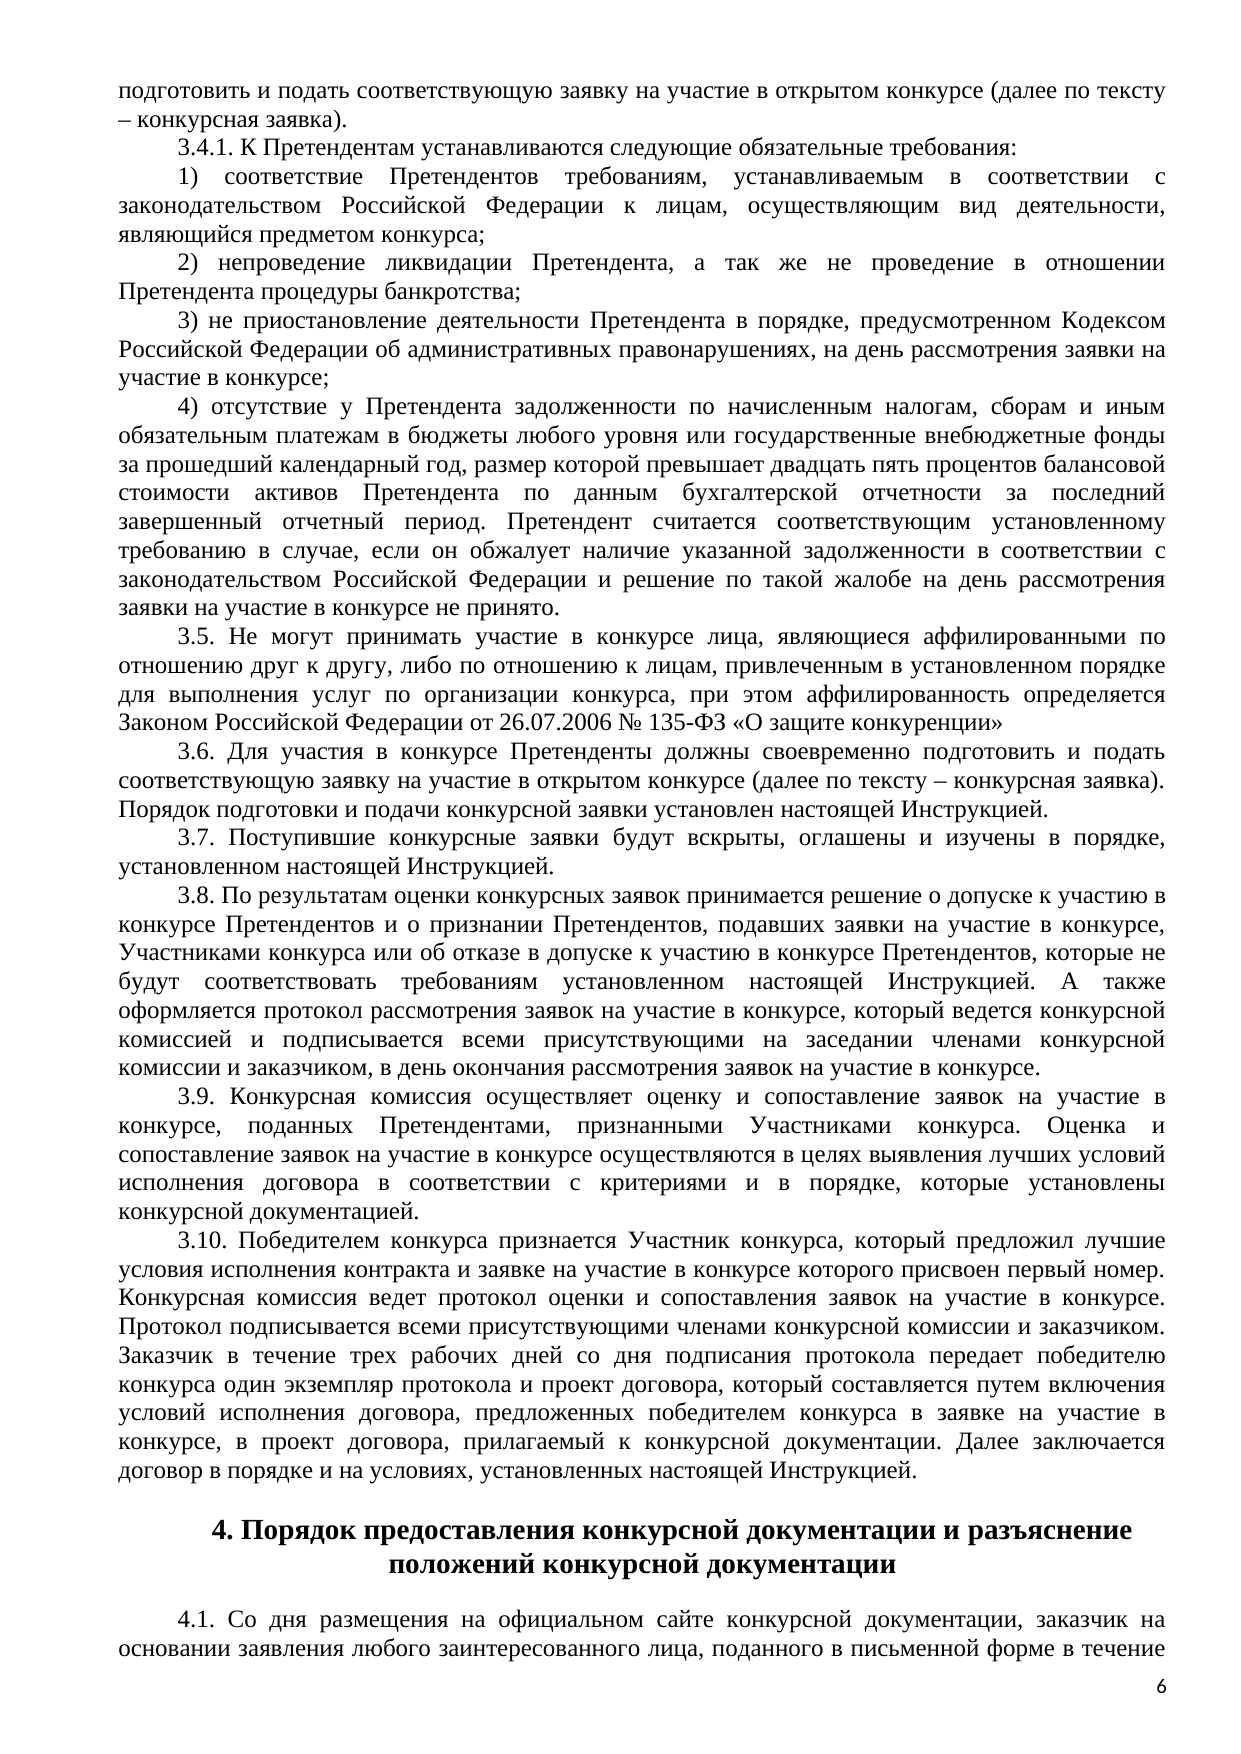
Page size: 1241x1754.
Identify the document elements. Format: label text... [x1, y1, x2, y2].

text 3.4.1. К Претендентам устанавливаются следующие обязательные требования: [118, 132, 1167, 161]
text 1) соответствие Претендентов требованиям, устанавливаемым в соответствии с законодательством Российской Федерации к лицам, осуществляющим вид деятельности, являющийся предметом конкурса; [118, 161, 1167, 247]
text 3.5. Не могут принимать участие в конкурсе лица, являющиеся аффилированными по отношению друг к другу, либо по отношению к лицам, привлеченным в установленном порядке для выполнения услуг по организации конкурса, при этом аффилированность определяется Законом Российской Федерации от 26.07.2006 № 135-ФЗ «О защите конкуренции» [118, 621, 1167, 736]
text 2) непроведение ликвидации Претендента, а так же не проведение в отношении Претендента процедуры банкротства; [118, 247, 1167, 305]
text 3.7. Поступившие конкурсные заявки будут вскрыты, оглашены и изучены в порядке, установленном настоящей Инструкцией. [118, 822, 1167, 880]
text 3) не приостановление деятельности Претендента в порядке, предусмотренном Кодексом Российской Федерации об административных правонарушениях, на день рассмотрения заявки на участие в конкурсе; [118, 305, 1167, 391]
text 4) отсутствие у Претендента задолженности по начисленным налогам, сборам и иным обязательным платежам в бюджеты любого уровня или государственные внебюджетные фонды за прошедший календарный год, размер которой превышает двадцать пять процентов балансовой стоимости активов Претендента по данным бухгалтерской отчетности за последний завершенный отчетный период. Претендент считается соответствующим установленному требованию в случае, если он обжалует наличие указанной задолженности в соответствии с законодательством Российской Федерации и решение по такой жалобе на день рассмотрения заявки на участие в конкурсе не принято. [118, 391, 1167, 621]
text 4. Порядок предоставления конкурсной документации и разъяснение положений конкурсной документации [118, 1512, 1167, 1579]
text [118, 75, 1167, 132]
text 3.8. По результатам оценки конкурсных заявок принимается решение о допуске к участию в конкурсе Претендентов и о признании Претендентов, подавших заявки на участие в конкурсе, Участниками конкурса или об отказе в допуске к участию в конкурсе Претендентов, которые не будут соответствовать требованиям установленном настоящей Инструкцией. А также оформляется протокол рассмотрения заявок на участие в конкурсе, который ведется конкурсной комиссией и подписывается всеми присутствующими на заседании членами конкурсной комиссии и заказчиком, в день окончания рассмотрения заявок на участие в конкурсе. [118, 880, 1167, 1081]
text 3.6. Для участия в конкурсе Претенденты должны своевременно подготовить и подать соответствующую заявку на участие в открытом конкурсе (далее по тексту – конкурсная заявка). Порядок подготовки и подачи конкурсной заявки установлен настоящей Инструкцией. [118, 736, 1167, 822]
text 3.10. Победителем конкурса признается Участник конкурса, который предложил лучшие условия исполнения контракта и заявке на участие в конкурсе которого присвоен первый номер. Конкурсная комиссия ведет протокол оценки и сопоставления заявок на участие в конкурсе. Протокол подписывается всеми присутствующими членами конкурсной комиссии и заказчиком. Заказчик в течение трех рабочих дней со дня подписания протокола передает победителю конкурса один экземпляр протокола и проект договора, который составляется путем включения условий исполнения договора, предложенных победителем конкурса в заявке на участие в конкурсе, в проект договора, прилагаемый к конкурсной документации. Далее заключается договор в порядке и на условиях, установленных настоящей Инструкцией. [118, 1225, 1167, 1484]
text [118, 1604, 1167, 1662]
text 3.9. Конкурсная комиссия осуществляет оценку и сопоставление заявок на участие в конкурсе, поданных Претендентами, признанными Участниками конкурса. Оценка и сопоставление заявок на участие в конкурсе осуществляются в целях выявления лучших условий исполнения договора в соответствии с критериями и в порядке, которые установлены конкурсной документацией. [118, 1081, 1167, 1225]
